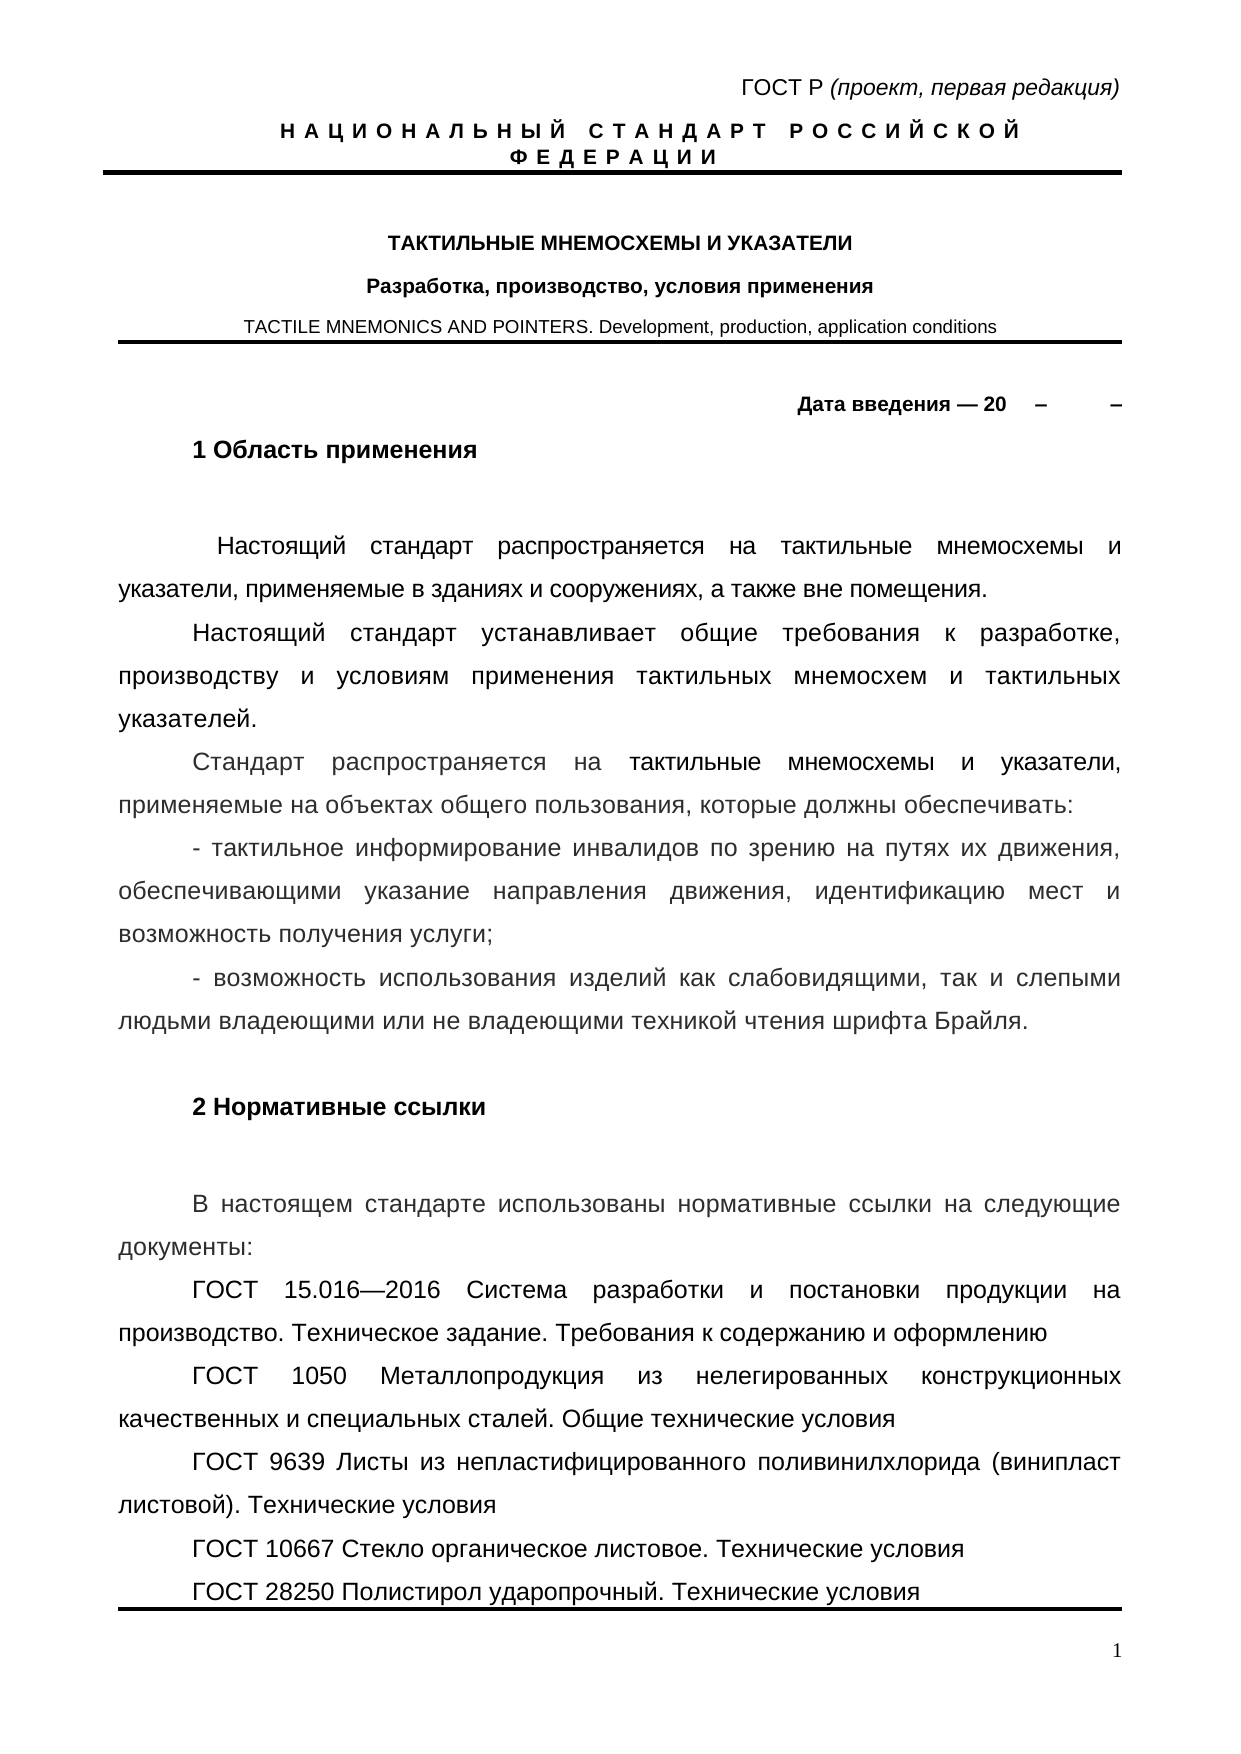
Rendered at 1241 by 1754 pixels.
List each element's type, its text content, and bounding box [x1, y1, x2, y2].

text ТАКТИЛЬНЫЕ МНЕМОСХЕМЫ И УКАЗАТЕЛИ [118, 231, 1122, 255]
subtitle 1 Область применения [118, 435, 1122, 463]
text ГОСТ 28250 Полистирол ударопрочный. Технические условия [118, 1577, 1122, 1607]
text Настоящий стандарт распространяется на тактильные мнемосхемы и указатели, применяемые в зданиях и сооружениях, а также вне помещения. [118, 531, 1122, 603]
text Разработка, производство, условия применения [118, 273, 1122, 297]
text - возможность использования изделий как слабовидящими, так и слепыми людьми владеющими или не владеющими техникой чтения шрифта Брайля. [118, 963, 1122, 1034]
text ГОСТ 1050 Металлопродукция из нелегированных конструкционных качественных и специальных сталей. Общие технические условия [118, 1361, 1122, 1433]
text Настоящий стандарт устанавливает общие требования к разработке, производству и условиям применения тактильных мнемосхем и тактильных указателей. [118, 689, 1122, 733]
text НАЦИОНАЛЬНЫЙ СТАНДАРТ РОССИЙСКОЙ ФЕДЕРАЦИИ [103, 119, 1122, 170]
text В настоящем стандарте использованы нормативные ссылки на следующие документы: [118, 1188, 1122, 1260]
text - тактильное информирование инвалидов по зрению на путях их движения, обеспечивающими указание направления движения, идентификацию мест и возможность получения услуги; [118, 905, 1122, 948]
text Стандарт распространяется на тактильные мнемосхемы и указатели, применяемые на объектах общего пользования, которые должны обеспечивать: [118, 747, 1122, 819]
text - тактильное информирование инвалидов по зрению на путях их движения, обеспечивающими указание направления движения, идентификацию мест и возможность получения услуги; [118, 833, 1122, 876]
text TACTILE MNEMONICS AND POINTERS. Development, production, application conditions [118, 316, 1122, 340]
text Настоящий стандарт устанавливает общие требования к разработке, производству и условиям применения тактильных мнемосхем и тактильных указателей. [118, 618, 1122, 661]
subtitle 2 Нормативные ссылки [118, 1092, 1122, 1121]
text ГОСТ 10667 Стекло органическое листовое. Технические условия [118, 1533, 1122, 1562]
text Дата введения ― 20 ‒ ‒ [118, 392, 1122, 416]
text ГОСТ 15.016—2016 Система разработки и постановки продукции на производство. Техническое задание. Требования к содержанию и оформлению [118, 1275, 1122, 1347]
text ГОСТ 9639 Листы из непластифицированного поливинилхлорида (винипласт листовой). Технические условия [118, 1447, 1122, 1519]
